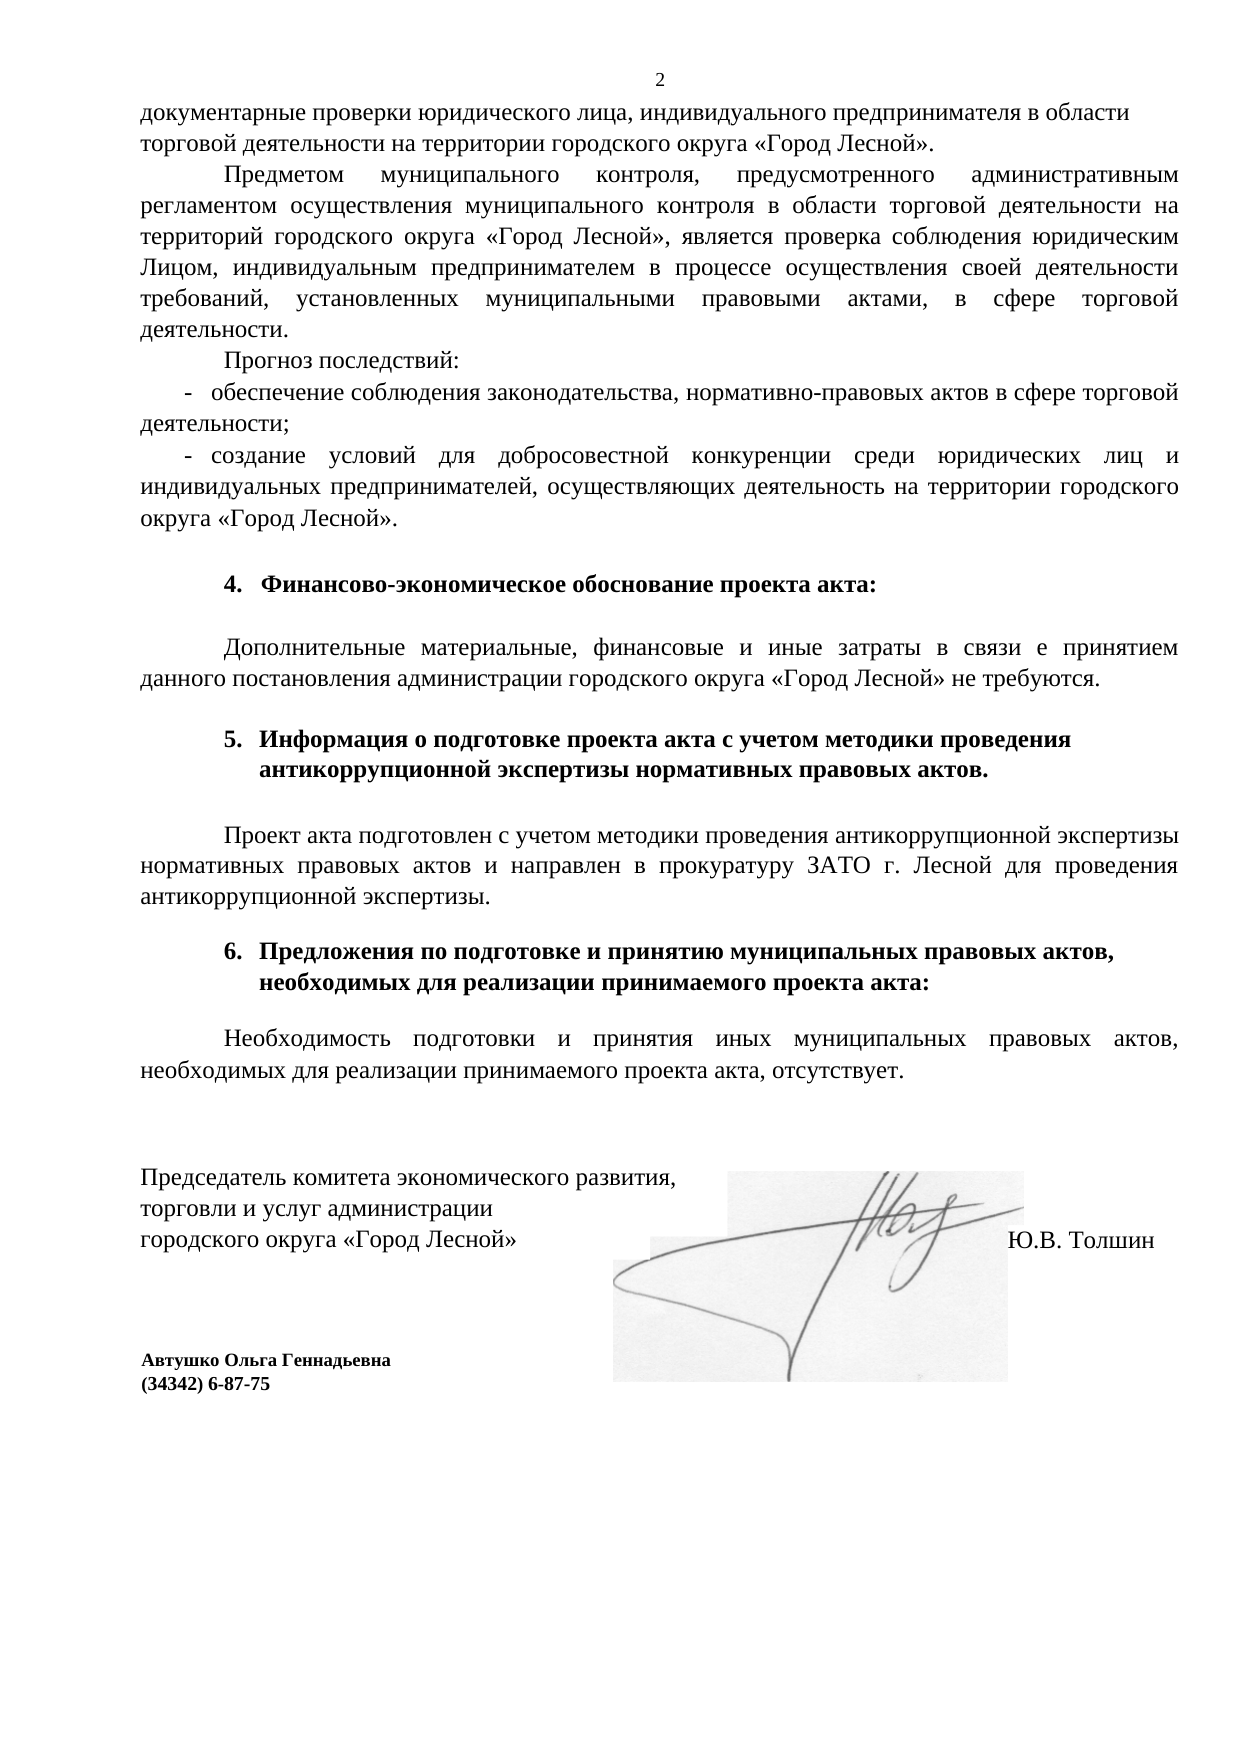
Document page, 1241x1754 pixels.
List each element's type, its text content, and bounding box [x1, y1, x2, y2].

text Проект акта подготовлен с учетом методики проведения антикоррупционной экспертизы нормативных правовых актов и направлен в прокуратуру ЗАТО г. Лесной для проведения антикоррупционной экспертизы. [140, 819, 1180, 910]
list создание условий для добросовестной конкуренции среди юридических лиц и индивидуальных предпринимателей, осуществляющих деятельность на территории городского округа «Город Лесной». [140, 438, 1180, 532]
text Автушко Ольга Геннадьевна (34342) 6-87-75 [141, 1347, 961, 1395]
list обеспечение соблюдения законодательства, нормативно-правовых актов в сфере торговой деятельности; [140, 375, 1180, 438]
picture [613, 1253, 1024, 1382]
text городского округа «Город Лесной» [140, 1222, 1180, 1253]
list Информация о подготовке проекта акта с учетом методики проведения антикоррупционной экспертизы нормативных правовых актов. [223, 724, 1180, 784]
text Необходимость подготовки и принятия иных муниципальных правовых актов, необходимых для реализации принимаемого проекта акта, отсутствует. [140, 1021, 1180, 1084]
list Финансово-экономическое обоснование проекта акта: [140, 572, 877, 597]
text Дополнительные материальные, финансовые и иные затраты в связи е принятием данного постановления администрации городского округа «Город Лесной» не требуются. [140, 631, 1180, 693]
text Предметом муниципального контроля, предусмотренного административным регламентом осуществления муниципального контроля в области торговой деятельности на территорий городского округа «Город Лесной», является проверка соблюдения юридическим Лицом, индивидуальным предпринимателем в процессе осуществления своей деятельности требований, установленных муниципальными правовыми актами, в сфере торговой деятельности. [140, 158, 1180, 344]
text Прогноз последствий: [140, 344, 1180, 375]
text документарные проверки юридического лица, индивидуального предпринимателя в области торговой деятельности на территории городского округа «Город Лесной». [140, 96, 1180, 158]
text Председатель комитета экономического развития, торговли и услуг администрации [140, 1160, 1180, 1222]
list Предложения по подготовке и принятию муниципальных правовых актов, необходимых для реализации принимаемого проекта акта: [223, 935, 1180, 997]
text Ю.В. Толшин [1007, 1228, 1155, 1253]
